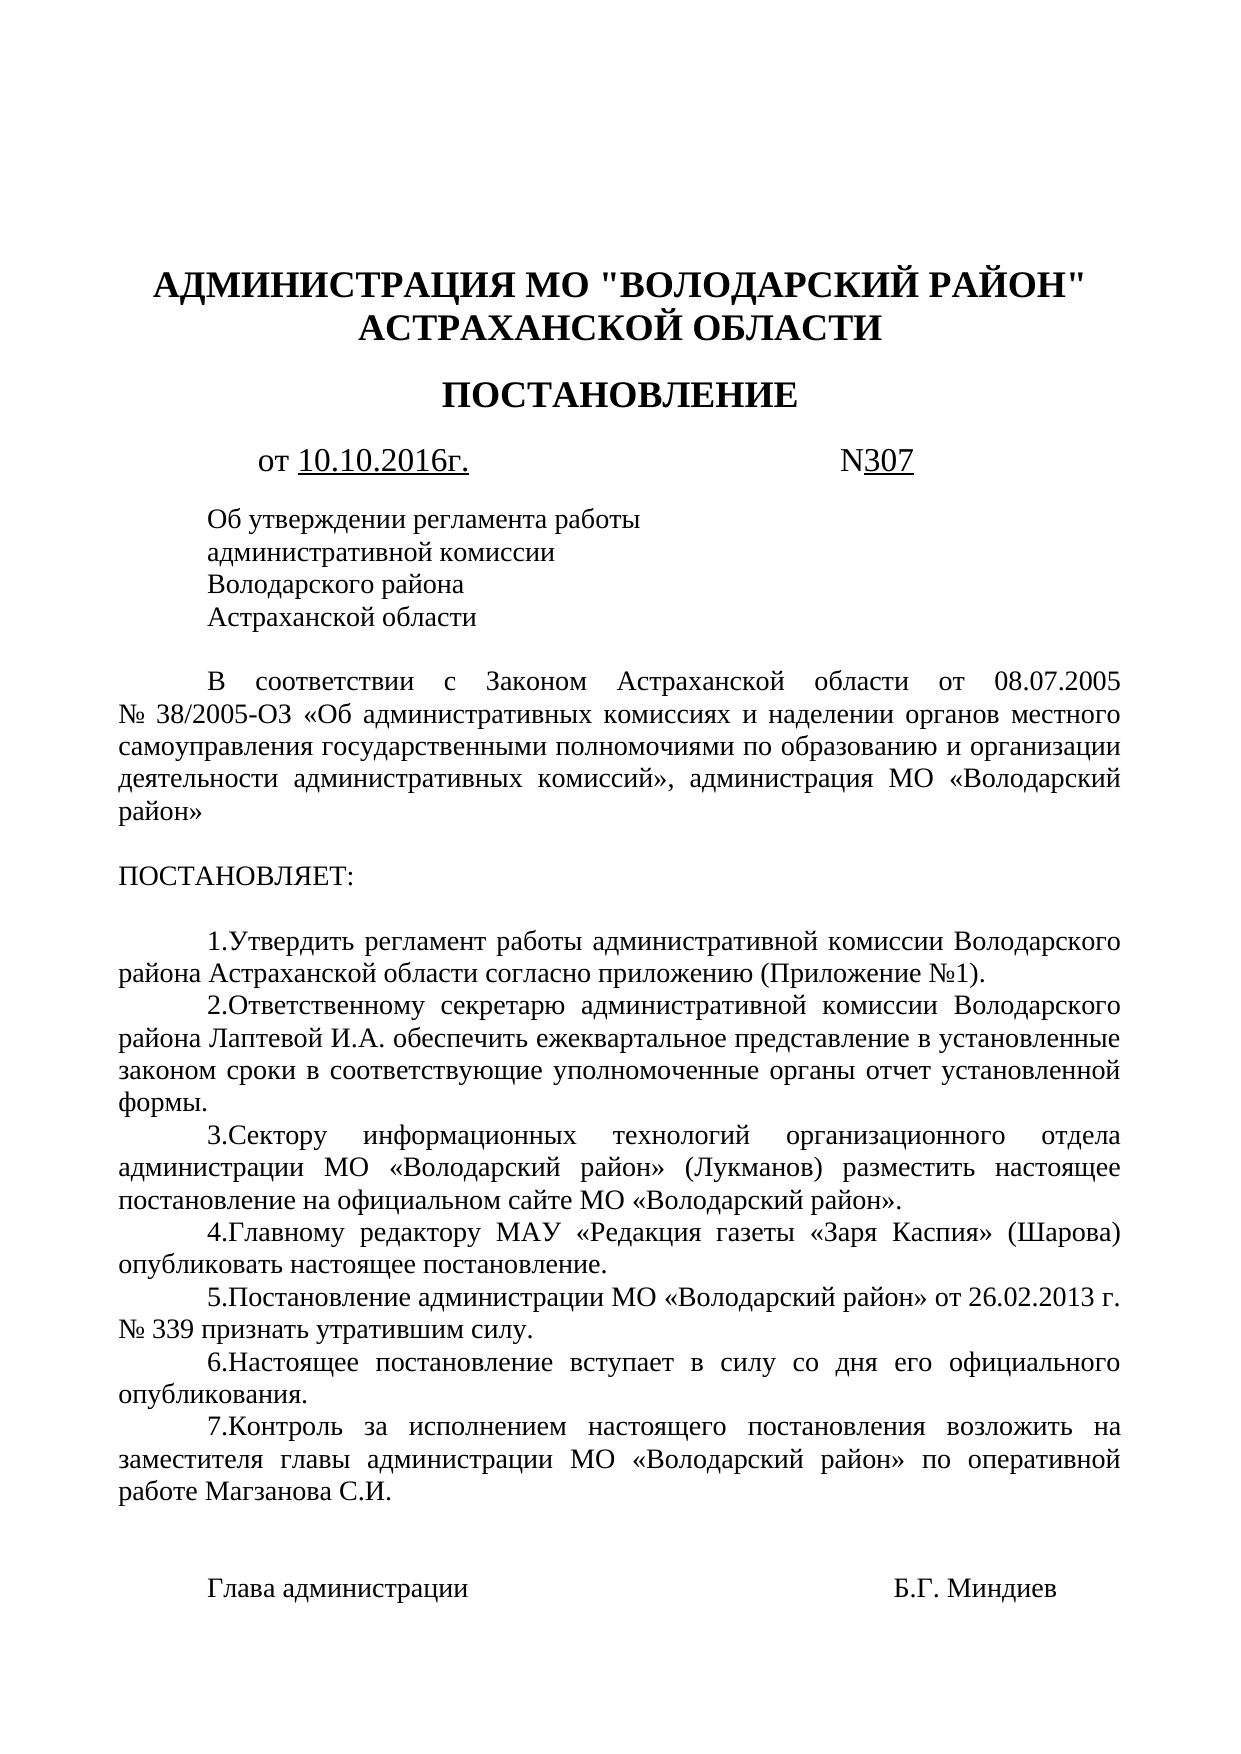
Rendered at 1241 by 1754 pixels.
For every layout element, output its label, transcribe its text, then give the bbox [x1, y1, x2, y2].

text Об утверждении регламента работы [207, 502, 1122, 535]
text Володарского района [207, 567, 1122, 599]
text АДМИНИСТРАЦИЯ МО "ВОЛОДАРСКИЙ РАЙОН" [118, 262, 1122, 306]
text ПОСТАНОВЛЯЕТ: [118, 859, 1122, 891]
text 5.Постановление администрации МО «Володарский район» от 26.02.2013 г. № 339 признать утратившим силу. [118, 1280, 1122, 1345]
text Астраханской области [207, 599, 1122, 632]
text 7.Контроль за исполнением настоящего постановления возложить на заместителя главы администрации МО «Володарский район» по оперативной работе Магзанова С.И. [118, 1409, 1122, 1507]
text В соответствии с Законом Астраханской области от 08.07.2005 № 38/2005-ОЗ «Об административных комиссиях и наделении органов местного самоуправления государственными полномочиями по образованию и организации деятельности административных комиссий», администрация МО «Володарский район» [118, 664, 1122, 826]
table_header от 10.10.2016г. [107, 440, 620, 478]
text 1.Утвердить регламент работы административной комиссии Володарского района Астраханской области согласно приложению (Приложение №1). [118, 923, 1122, 988]
text административной комиссии [207, 535, 1122, 567]
text АСТРАХАНСКОЙ ОБЛАСТИ [118, 306, 1122, 349]
text 4.Главному редактору МАУ «Редакция газеты «Заря Каспия» (Шарова) опубликовать настоящее постановление. [118, 1215, 1122, 1280]
text ПОСТАНОВЛЕНИЕ [118, 373, 1122, 416]
text 6.Настоящее постановление вступает в силу со дня его официального опубликования. [118, 1345, 1122, 1409]
text Глава администрации Б.Г. Миндиев [118, 1571, 1122, 1604]
text 2.Ответственному секретарю административной комиссии Володарского района Лаптевой И.А. обеспечить ежеквартальное представление в установленные законом сроки в соответствующие уполномоченные органы отчет установленной формы. [118, 988, 1122, 1118]
table_header N307 [620, 440, 1133, 478]
text 3.Сектору информационных технологий организационного отдела администрации МО «Володарский район» (Лукманов) разместить настоящее постановление на официальном сайте МО «Володарский район». [118, 1118, 1122, 1215]
